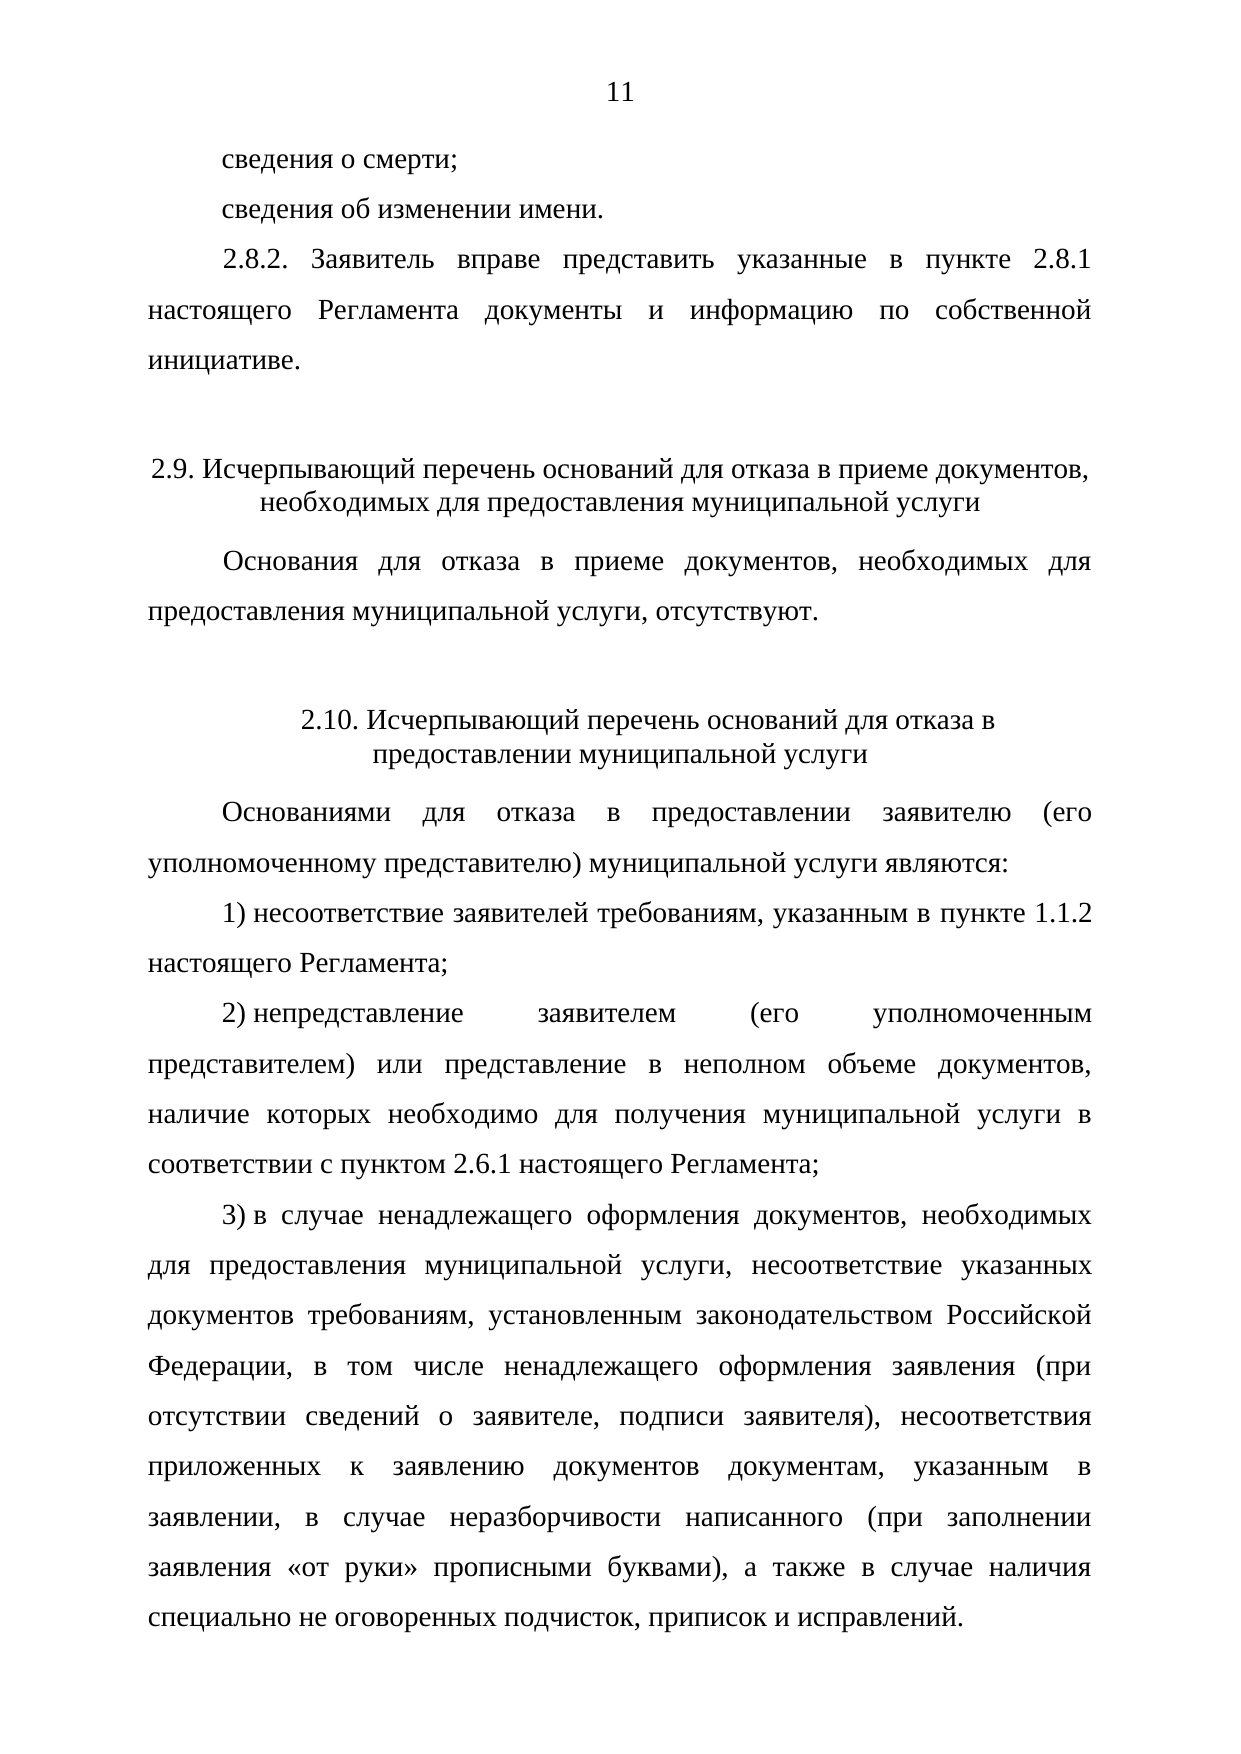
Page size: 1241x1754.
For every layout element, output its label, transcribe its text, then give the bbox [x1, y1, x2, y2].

text 1) несоответствие заявителей требованиям, указанным в пункте 1.1.2 настоящего Регламента; [148, 895, 1092, 979]
text 2.10. Исчерпывающий перечень оснований для отказа в предоставлении муниципальной услуги [148, 702, 1092, 769]
text сведения о смерти; [148, 141, 1092, 174]
text Основания для отказа в приеме документов, необходимых для предоставления муниципальной услуги, отсутствуют. [148, 543, 1092, 627]
text 2) непредставление заявителем (его уполномоченным представителем) или представление в неполном объеме документов, наличие которых необходимо для получения муниципальной услуги в соответствии с пунктом 2.6.1 настоящего Регламента; [148, 996, 1092, 1180]
text сведения об изменении имени. [148, 191, 1092, 225]
text Основаниями для отказа в предоставлении заявителю (его уполномоченному представителю) муниципальной услуги являются: [148, 794, 1092, 878]
text 2.8.2. Заявитель вправе представить указанные в пункте 2.8.1 настоящего Регламента документы и информацию по собственной инициативе. [148, 242, 1092, 376]
text 3) в случае ненадлежащего оформления документов, необходимых для предоставления муниципальной услуги, несоответствие указанных документов требованиям, установленным законодательством Российской Федерации, в том числе ненадлежащего оформления заявления (при отсутствии сведений о заявителе, подписи заявителя), несоответствия приложенных к заявлению документов документам, указанным в заявлении, в случае неразборчивости написанного (при заполнении заявления «от руки» прописными буквами), а также в случае наличия специально не оговоренных подчисток, приписок и исправлений. [148, 1197, 1092, 1633]
text 2.9. Исчерпывающий перечень оснований для отказа в приеме документов, необходимых для предоставления муниципальной услуги [148, 451, 1092, 518]
